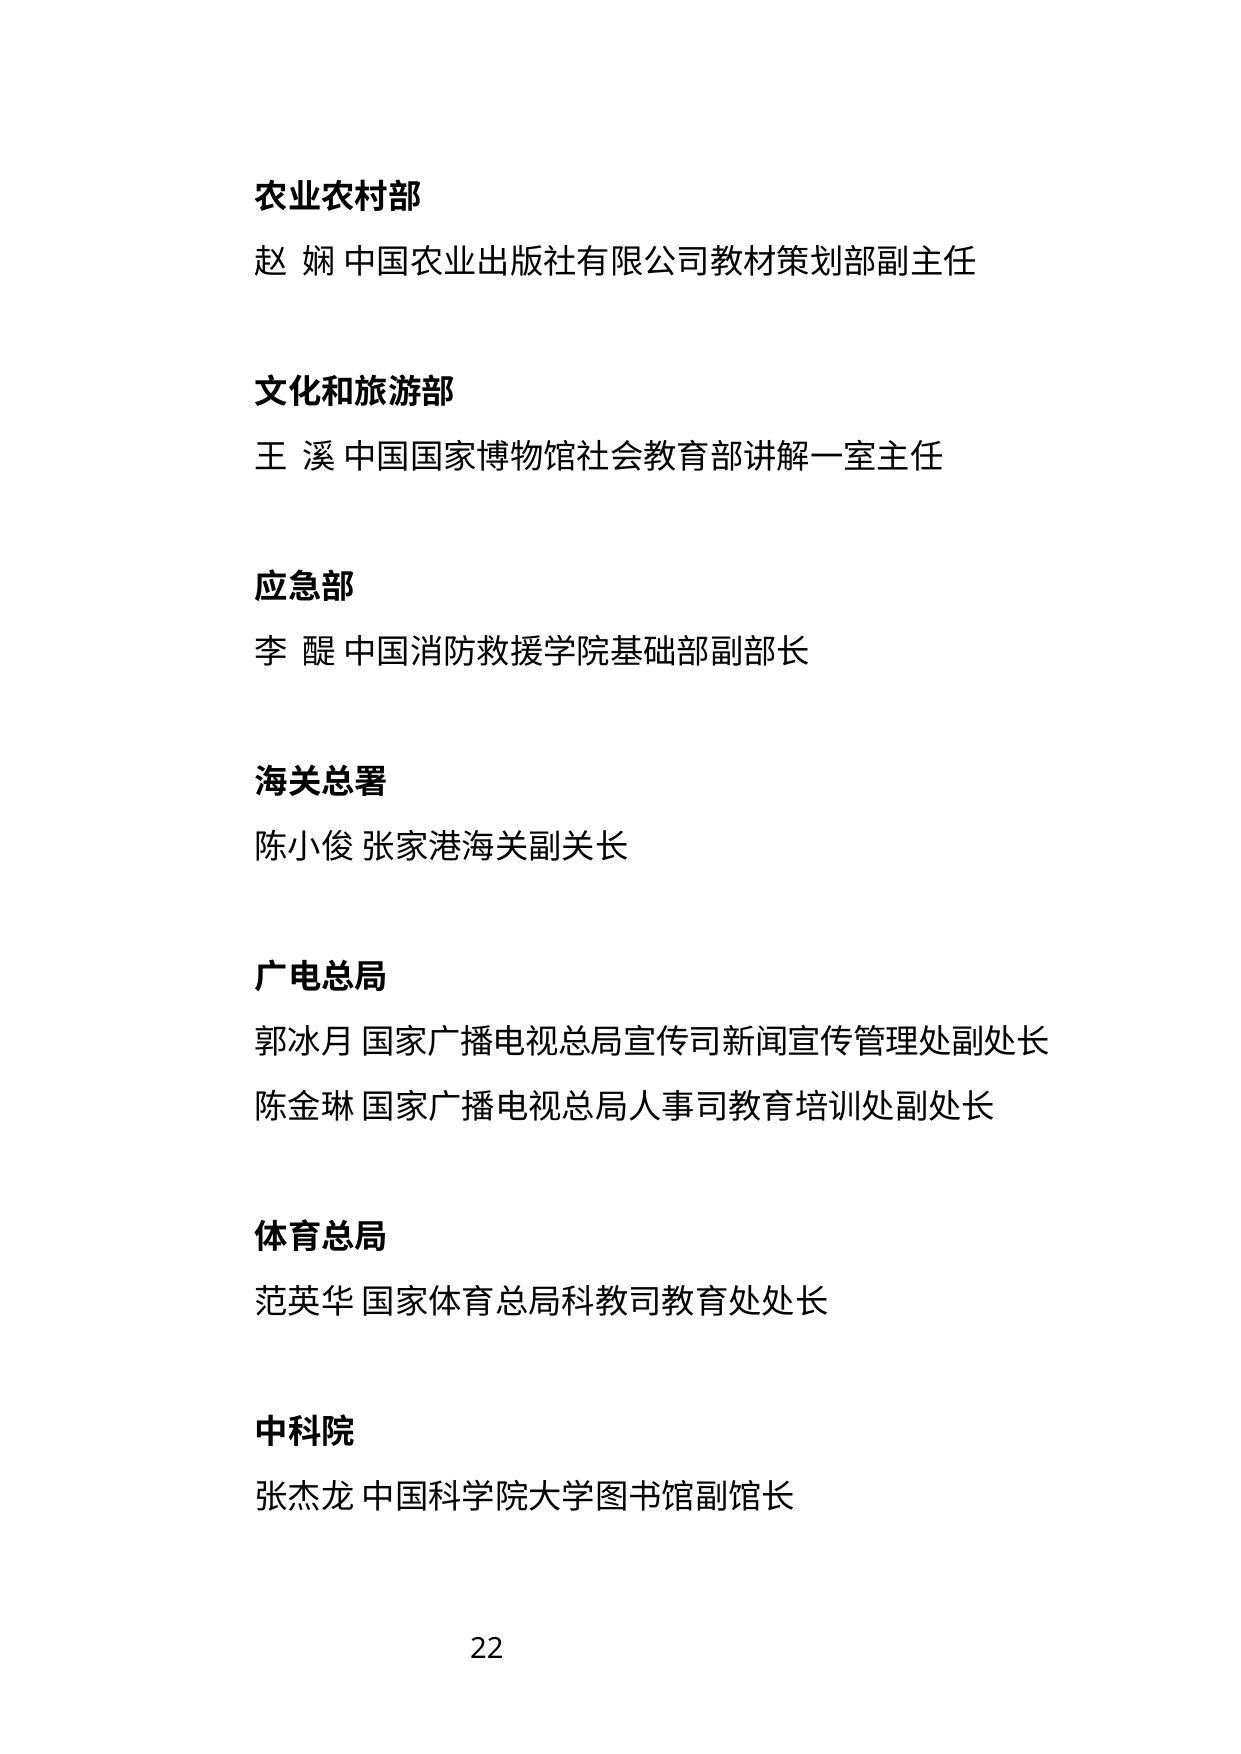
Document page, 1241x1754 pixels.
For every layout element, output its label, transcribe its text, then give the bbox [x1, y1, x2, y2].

text 赵 娴 中国农业出版社有限公司教材策划部副主任 [187, 227, 1053, 292]
text 应急部 [187, 552, 1053, 617]
text 中科院 [187, 1397, 1053, 1462]
text 体育总局 [187, 1202, 1053, 1267]
text 张杰龙 中国科学院大学图书馆副馆长 [187, 1462, 1053, 1527]
text 郭冰月 国家广播电视总局宣传司新闻宣传管理处副处长 [187, 1007, 1053, 1072]
text 文化和旅游部 [187, 357, 1053, 422]
text 广电总局 [187, 942, 1053, 1007]
text 陈金琳 国家广播电视总局人事司教育培训处副处长 [187, 1072, 1053, 1137]
text 范英华 国家体育总局科教司教育处处长 [187, 1267, 1053, 1332]
text 陈小俊 张家港海关副关长 [187, 812, 1053, 877]
text 王 溪 中国国家博物馆社会教育部讲解一室主任 [187, 422, 1053, 487]
text 农业农村部 [187, 162, 1053, 227]
text 李 醍 中国消防救援学院基础部副部长 [187, 617, 1053, 682]
text 海关总署 [187, 747, 1053, 812]
